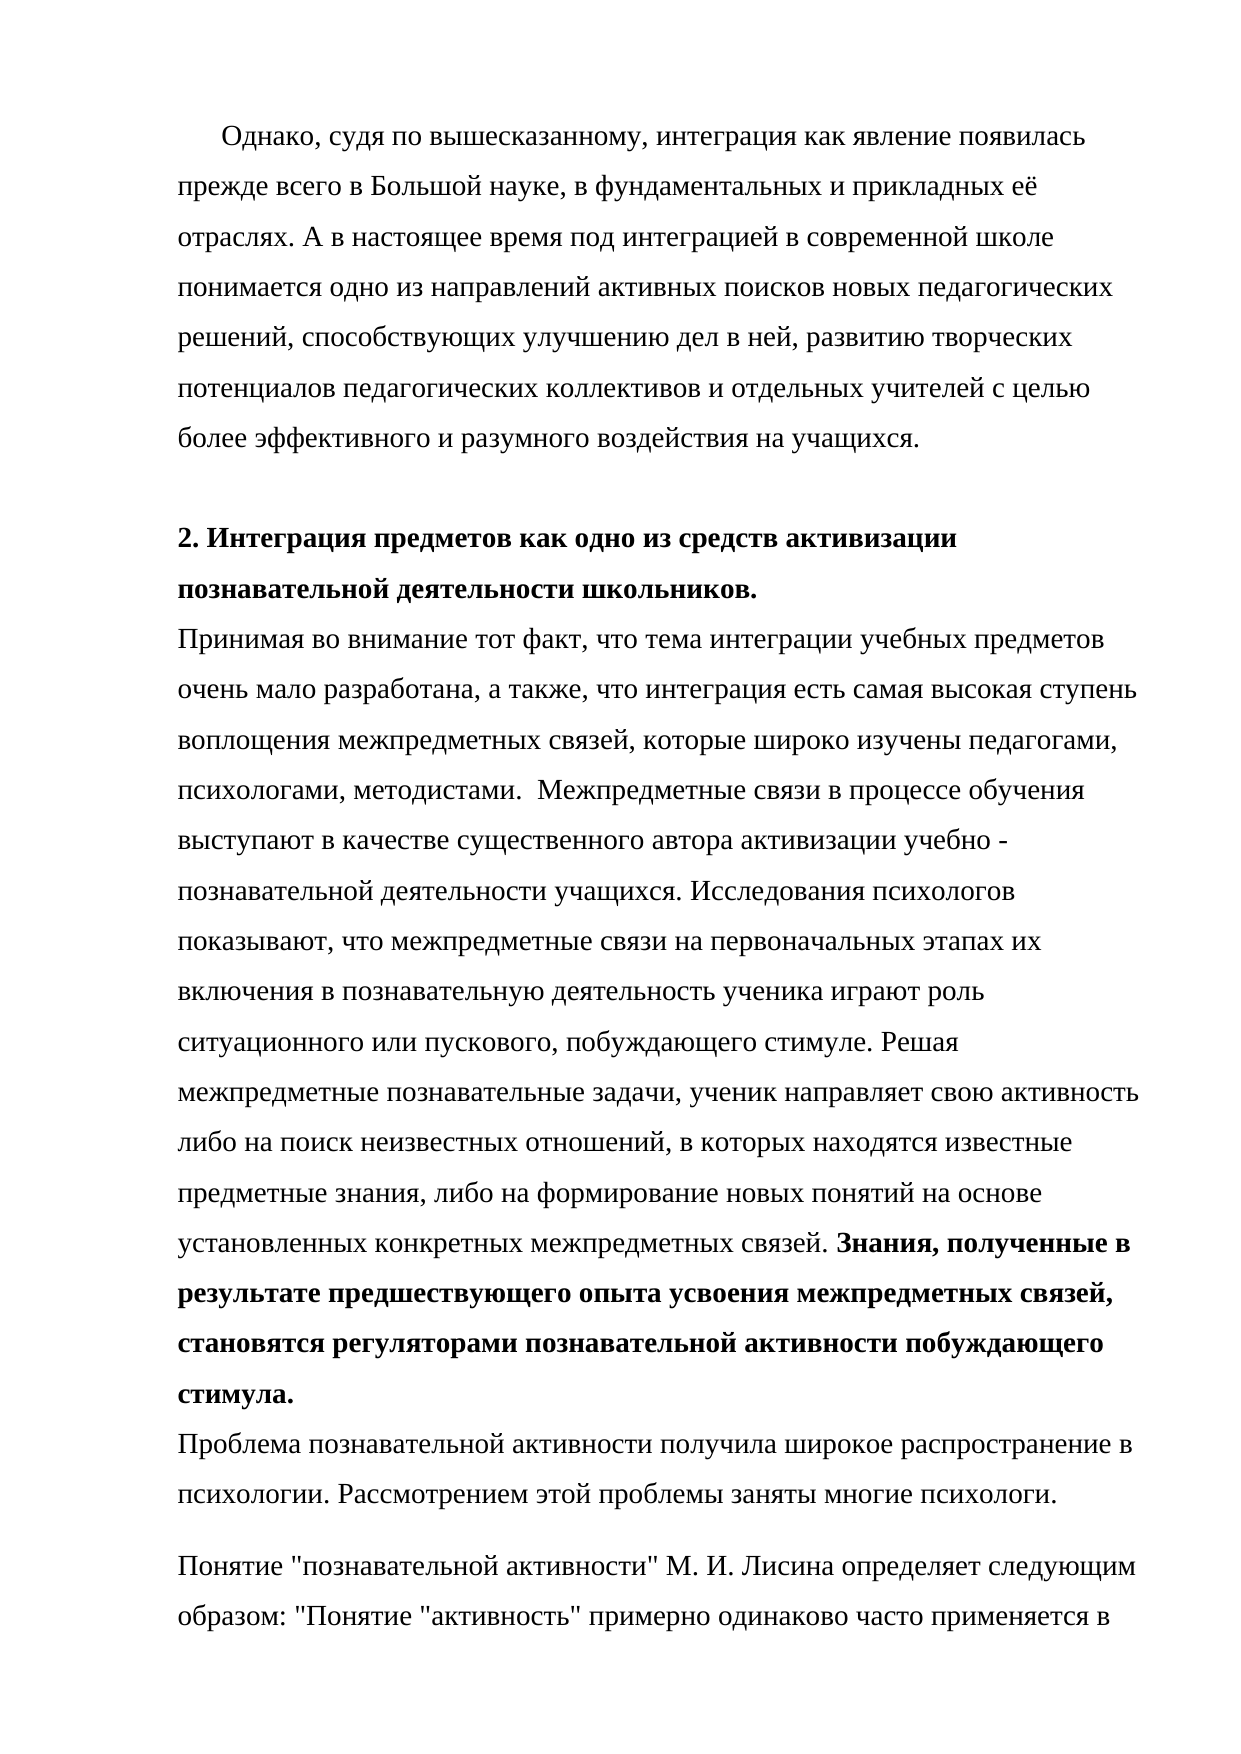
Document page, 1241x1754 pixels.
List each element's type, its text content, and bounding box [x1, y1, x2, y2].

list Проблема познавательной активности получила широкое распространение в психологии. Рассмотрением этой проблемы заняты многие психологи. [177, 1426, 1152, 1510]
list 2. Интеграция предметов как одно из средств активизации познавательной деятельности школьников. [177, 521, 1152, 604]
list Однако, судя по вышесказанному, интеграция как явление появилась прежде всего в Большой науке, в фундаментальных и прикладных её отраслях. А в настоящее время под интеграцией в современной школе понимается одно из направлений активных поисков новых педагогических решений, способствующих улучшению дел в ней, развитию творческих потенциалов педагогических коллективов и отдельных учителей с целью более эффективного и разумного воздействия на учащихся. [177, 118, 1152, 453]
list Принимая во внимание тот факт, что тема интеграции учебных предметов очень мало разработана, а также, что интеграция есть самая высокая ступень воплощения межпредметных связей, которые широко изучены педагогами, психологами, методистами. Межпредметные связи в процессе обучения выступают в качестве существенного автора активизации учебно -познавательной деятельности учащихся. Исследования психологов показывают, что межпредметные связи на первоначальных этапах их включения в познавательную деятельность ученика играют роль ситуационного или пускового, побуждающего стимуле. Решая межпредметные познавательные задачи, ученик направляет свою активность либо на поиск неизвестных отношений, в которых находятся известные предметные знания, либо на формирование новых понятий на основе установленных конкретных межпредметных связей. Знания, полученные в результате предшествующего опыта усвоения межпредметных связей, становятся регуляторами познавательной активности побуждающего стимула. [177, 621, 1152, 1409]
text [177, 1548, 1152, 1632]
